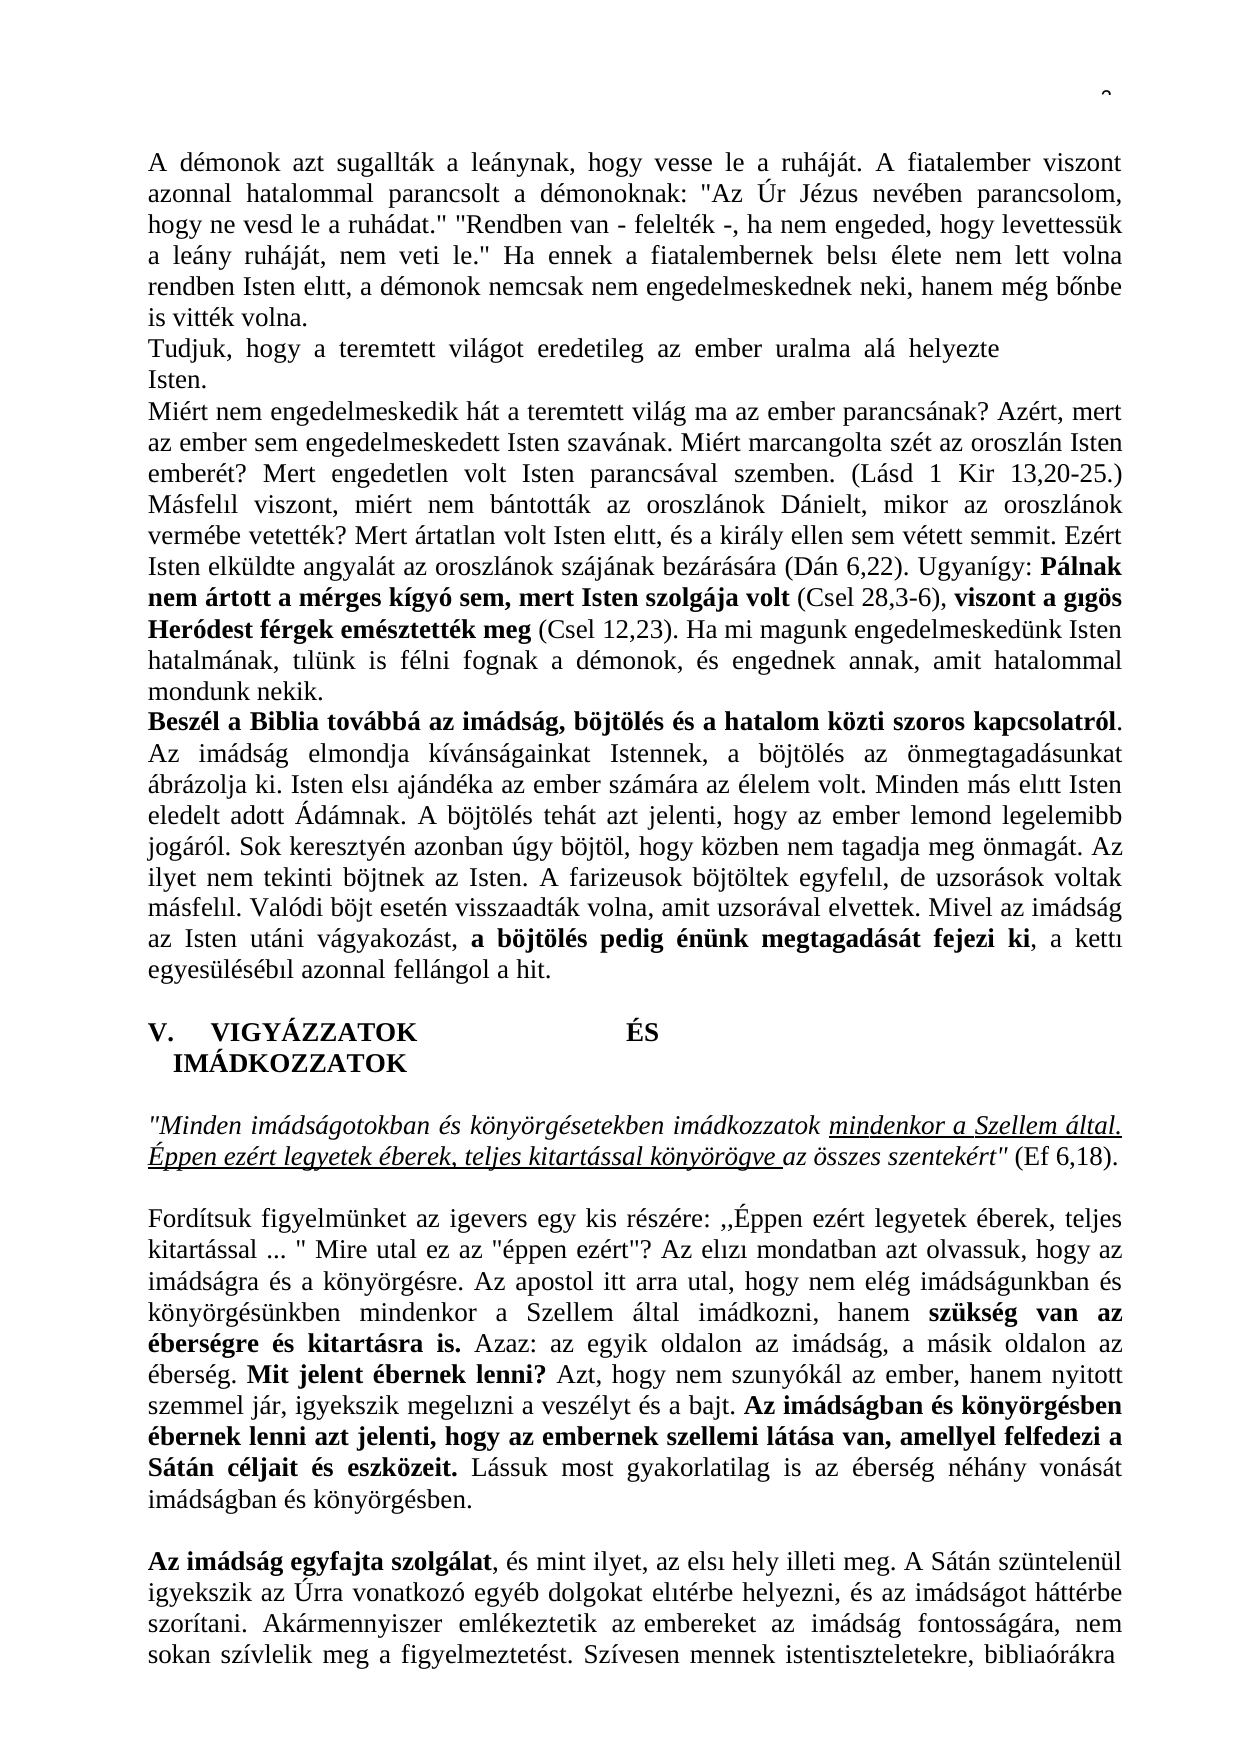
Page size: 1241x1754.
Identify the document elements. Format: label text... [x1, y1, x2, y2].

text "Minden imádságotokban és könyörgésetekben imádkozzatok mindenkor a Szellem által. Éppen ezért legyetek éberek, teljes kitartással könyörögve az összes szentekért" (Ef 6,18). [148, 1109, 1122, 1171]
text Fordítsuk figyelmünket az igevers egy kis részére: ,,Éppen ezért legyetek éberek, teljes kitartással ... " Mire utal ez az "éppen ezért"? Az elızı mondatban azt olvassuk, hogy az imádságra és a könyörgésre. Az apostol itt arra utal, hogy nem elég imádságunkban és könyörgésünkben mindenkor a Szellem által imádkozni, hanem szükség van az éberségre és kitartásra is. Azaz: az egyik oldalon az imádság, a másik oldalon az éberség. Mit jelent ébernek lenni? Azt, hogy nem szunyókál az ember, hanem nyitott szemmel jár, igyekszik megelızni a veszélyt és a bajt. Az imádságban és könyörgésben ébernek lenni azt jelenti, hogy az embernek szellemi látása van, amellyel felfedezi a Sátán céljait és eszközeit. Lássuk most gyakorlatilag is az éberség néhány vonását imádságban és könyörgésben. [148, 1202, 1123, 1514]
text Beszél a Biblia továbbá az imádság, böjtölés és a hatalom közti szoros kapcsolatról. Az imádság elmondja kívánságainkat Istennek, a böjtölés az önmegtagadásunkat ábrázolja ki. Isten elsı ajándéka az ember számára az élelem volt. Minden más elıtt Isten eledelt adott Ádámnak. A böjtölés tehát azt jelenti, hogy az ember lemond legelemibb jogáról. Sok keresztyén azonban úgy böjtöl, hogy közben nem tagadja meg önmagát. Az ilyet nem tekinti böjtnek az Isten. A farizeusok böjtöltek egyfelıl, de uzsorások voltak másfelıl. Valódi böjt esetén visszaadták volna, amit uzsorával elvettek. Mivel az imádság az Isten utáni vágyakozást, a böjtölés pedig énünk megtagadását fejezi ki, a kettı egyesülésébıl azonnal fellángol a hit. [148, 706, 1123, 984]
subtitle VIGYÁZZATOK ÉS IMÁDKOZZATOK [148, 1016, 659, 1079]
text Miért nem engedelmeskedik hát a teremtett világ ma az ember parancsának? Azért, mert az ember sem engedelmeskedett Isten szavának. Miért marcangolta szét az oroszlán Isten emberét? Mert engedetlen volt Isten parancsával szemben. (Lásd 1 Kir 13,20-25.) Másfelıl viszont, miért nem bántották az oroszlánok Dánielt, mikor az oroszlánok vermébe vetették? Mert ártatlan volt Isten elıtt, és a király ellen sem vétett semmit. Ezért Isten elküldte angyalát az oroszlánok szájának bezárására (Dán 6,22). Ugyanígy: Pálnak nem ártott a mérges kígyó sem, mert Isten szolgája volt (Csel 28,3-6), viszont a gıgös Heródest férgek emésztették meg (Csel 12,23). Ha mi magunk engedelmeskedünk Isten hatalmának, tılünk is félni fognak a démonok, és engednek annak, amit hatalommal mondunk nekik. [148, 395, 1122, 706]
text A démonok azt sugallták a leánynak, hogy vesse le a ruháját. A fiatalember viszont azonnal hatalommal parancsolt a démonoknak: "Az Úr Jézus nevében parancsolom, hogy ne vesd le a ruhádat." "Rendben van - felelték -, ha nem engeded, hogy levettessük a leány ruháját, nem veti le." Ha ennek a fiatalembernek belsı élete nem lett volna rendben Isten elıtt, a démonok nemcsak nem engedelmeskednek neki, hanem még bőnbe is vitték volna. [148, 146, 1122, 332]
text Az imádság egyfajta szolgálat, és mint ilyet, az elsı hely illeti meg. A Sátán szüntelenül igyekszik az Úrra vonatkozó egyéb dolgokat elıtérbe helyezni, és az imádságot háttérbe szorítani. Akármennyiszer emlékeztetik az embereket az imádság fontosságára, nem sokan szívlelik meg a figyelmeztetést. Szívesen mennek istentiszteletekre, bibliaórákra [148, 1545, 1123, 1669]
text Tudjuk, hogy a teremtett világot eredetileg az ember uralma alá helyezte Isten. [148, 332, 1000, 394]
